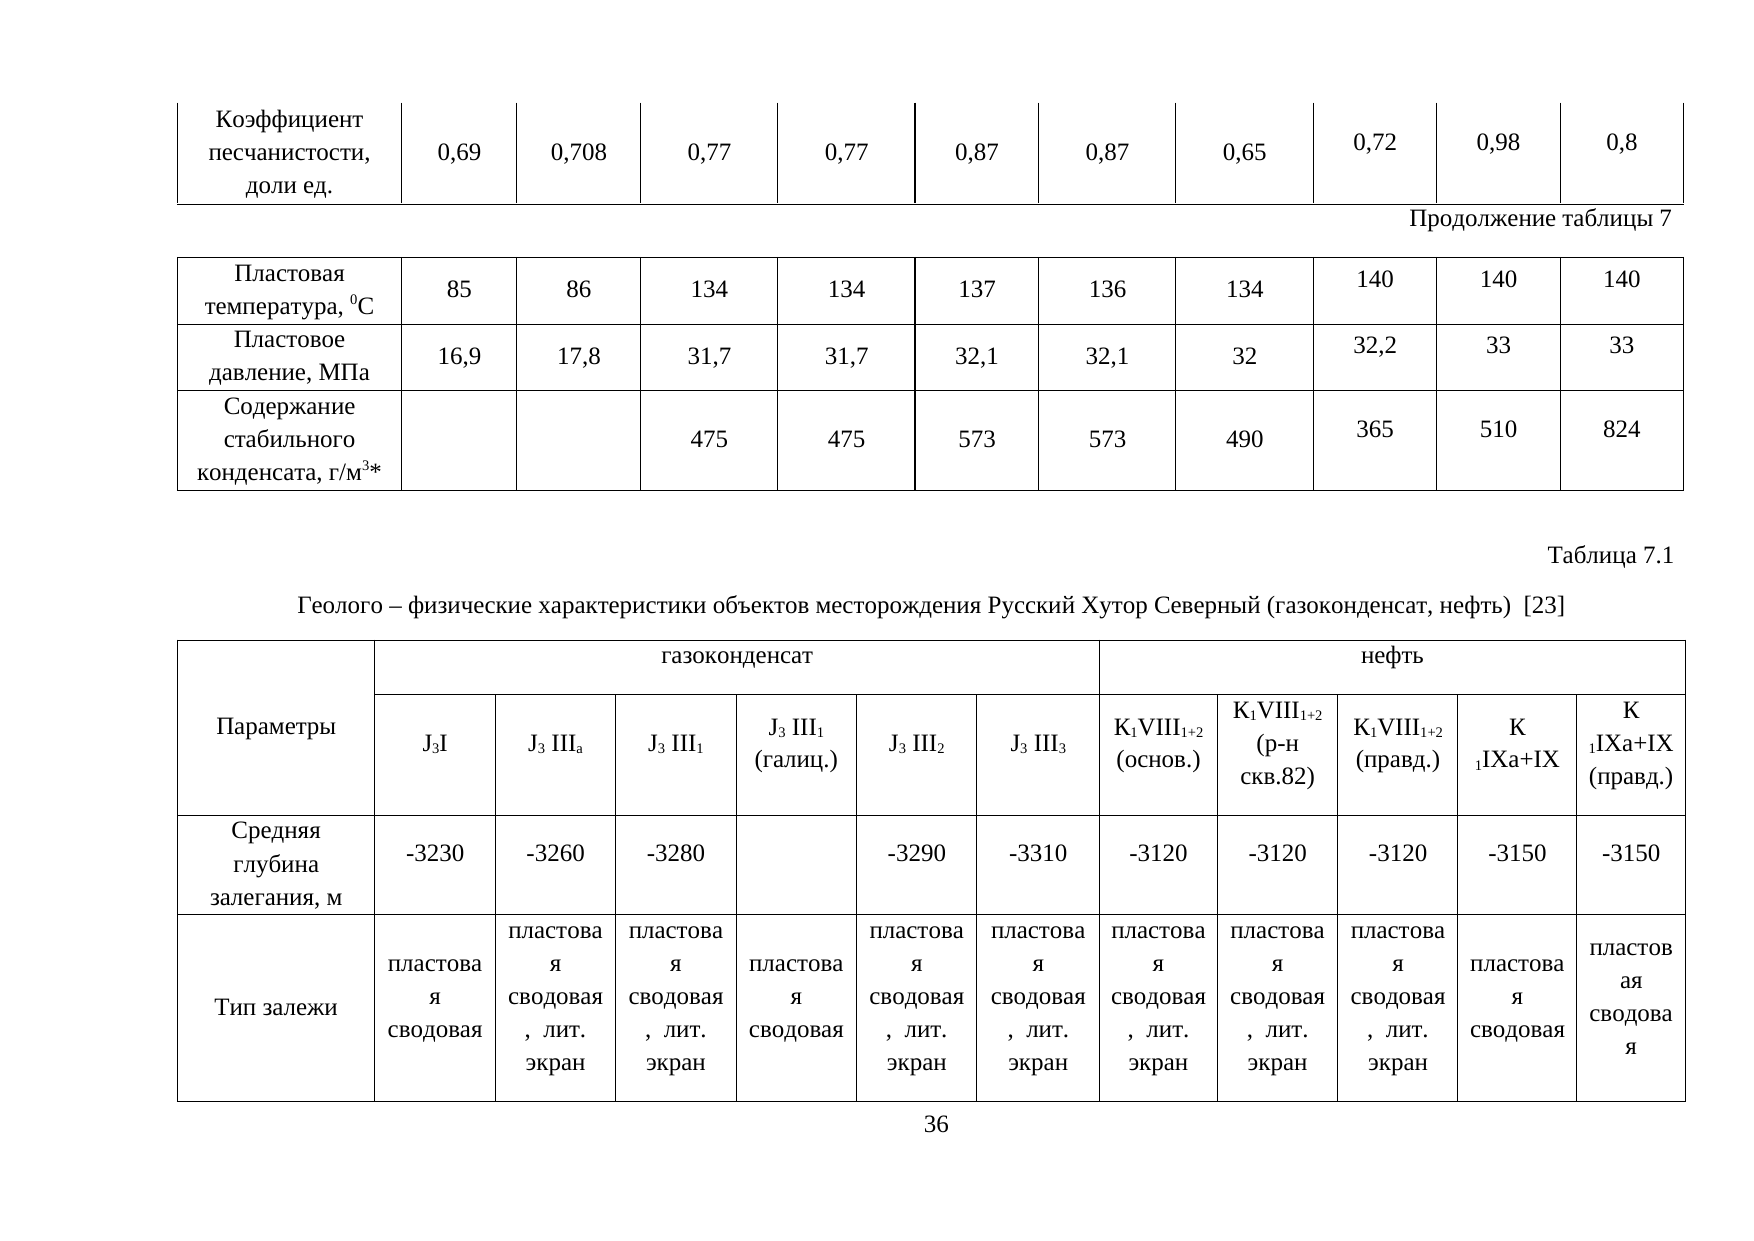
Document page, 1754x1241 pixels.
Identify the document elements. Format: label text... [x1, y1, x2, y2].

table_cell пластовая сводовая, лит. экран [977, 915, 1099, 1101]
table_cell Коэффициент песчанистости, доли ед. [178, 103, 401, 203]
table_cell 0,98 [1437, 103, 1560, 203]
table_cell 0,8 [1561, 103, 1683, 203]
table_cell -3120 [1218, 816, 1337, 914]
table_cell Продолжение таблицы 7 [177, 205, 1683, 257]
table_cell 0,77 [641, 103, 777, 203]
table_cell пластовая сводовая, лит. экран [1100, 915, 1217, 1101]
table_cell [517, 391, 640, 490]
table_cell газоконденсат [375, 641, 1099, 694]
table_cell 31,7 [778, 325, 914, 390]
table_cell J3 III1 (галиц.) [737, 695, 856, 814]
table_cell 573 [916, 391, 1038, 490]
table_cell Пластовая температура, 0С [178, 258, 401, 323]
table_cell пластовая сводовая [737, 915, 856, 1101]
table_cell -3280 [616, 816, 736, 914]
table_cell 140 [1437, 258, 1560, 323]
table_cell 17,8 [517, 325, 640, 390]
table_cell 32,1 [1039, 325, 1175, 390]
table_cell 32 [1176, 325, 1313, 390]
table_cell 573 [1039, 391, 1175, 490]
table_cell -3120 [1100, 816, 1217, 914]
table_cell Параметры [178, 641, 374, 814]
table_cell К1IXа+IX [1458, 695, 1576, 814]
table_cell -3120 [1338, 816, 1457, 914]
table_cell пластовая сводовая, лит. экран [1338, 915, 1457, 1101]
table_cell К1IXа+IX (правд.) [1577, 695, 1685, 814]
table_cell 0,87 [1039, 103, 1175, 203]
table_cell 32,1 [916, 325, 1038, 390]
table_cell Пластовое давление, МПа [178, 325, 401, 390]
table_cell 510 [1437, 391, 1560, 490]
table_cell пластовая сводовая, лит. экран [1218, 915, 1337, 1101]
table_cell 33 [1561, 325, 1683, 390]
table_cell К1VIII1+2 (правд.) [1338, 695, 1457, 814]
table_cell 0,69 [402, 103, 516, 203]
table_cell 31,7 [641, 325, 777, 390]
table_cell 134 [778, 258, 914, 323]
table_cell 140 [1561, 258, 1683, 323]
table_cell 137 [916, 258, 1038, 323]
table_cell [737, 816, 856, 914]
table_cell 0,65 [1176, 103, 1313, 203]
table_cell 136 [1039, 258, 1175, 323]
table_cell 475 [778, 391, 914, 490]
table_cell К1VIII1+2 (р-н скв.82) [1218, 695, 1337, 814]
table_cell пластовая сводовая [1577, 915, 1685, 1101]
table_cell нефть [1100, 641, 1685, 694]
table_cell -3290 [857, 816, 976, 914]
table_cell J3 III3 [977, 695, 1099, 814]
table_cell 0,87 [916, 103, 1038, 203]
table_cell 0,72 [1314, 103, 1436, 203]
table_cell -3230 [375, 816, 495, 914]
table_cell 85 [402, 258, 516, 323]
table_cell пластовая сводовая [375, 915, 495, 1101]
table_cell 490 [1176, 391, 1313, 490]
table_cell J3 III1 [616, 695, 736, 814]
table_cell 134 [641, 258, 777, 323]
table_cell -3150 [1458, 816, 1576, 914]
table_cell 0,708 [517, 103, 640, 203]
table_cell Содержание стабильного конденсата, г/м3* [178, 391, 401, 490]
table_cell пластовая сводовая, лит. экран [496, 915, 615, 1101]
table_cell 475 [641, 391, 777, 490]
table_cell 365 [1314, 391, 1436, 490]
table_cell Тип залежи [178, 915, 374, 1101]
table_cell -3150 [1577, 816, 1685, 914]
table_cell J3 IIIа [496, 695, 615, 814]
table_cell 134 [1176, 258, 1313, 323]
table_cell J3 III2 [857, 695, 976, 814]
table_cell Средняя глубина залегания, м [178, 816, 374, 914]
table_header Таблица 7.1 Геолого – физические характеристики объектов месторождения Русский Хутор Северный (газоконденсат, нефть) [23] [177, 491, 1685, 639]
table_cell 824 [1561, 391, 1683, 490]
table_cell 33 [1437, 325, 1560, 390]
table_cell К1VIII1+2 (основ.) [1100, 695, 1217, 814]
table_cell 16,9 [402, 325, 516, 390]
table_cell [402, 391, 516, 490]
table_cell 32,2 [1314, 325, 1436, 390]
table_cell пластовая сводовая, лит. экран [616, 915, 736, 1101]
table_cell -3260 [496, 816, 615, 914]
table_cell пластовая сводовая, лит. экран [857, 915, 976, 1101]
table_cell 0,77 [778, 103, 914, 203]
table_cell 140 [1314, 258, 1436, 323]
table_cell пластовая сводовая [1458, 915, 1576, 1101]
table_cell J3I [375, 695, 495, 814]
table_cell -3310 [977, 816, 1099, 914]
table_cell 86 [517, 258, 640, 323]
